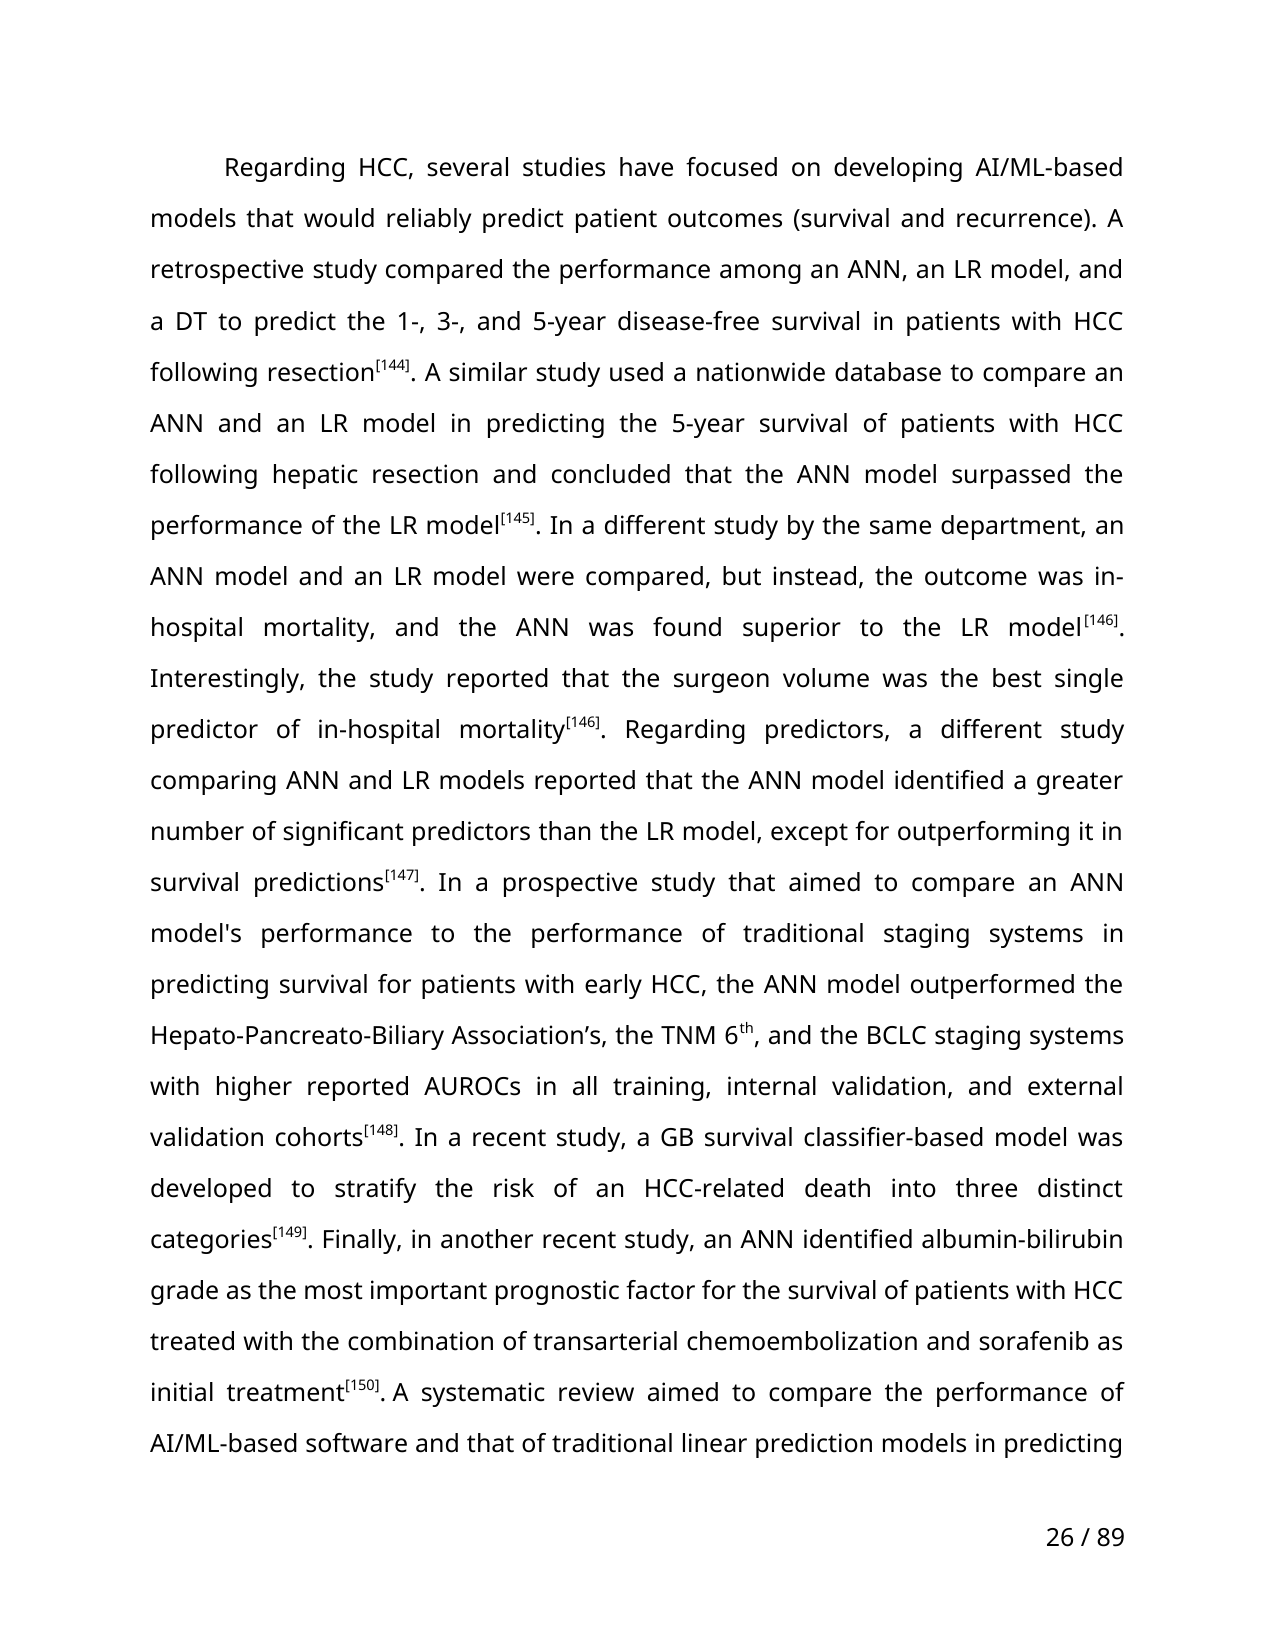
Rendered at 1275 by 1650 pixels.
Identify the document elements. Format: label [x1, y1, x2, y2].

text [150, 150, 1125, 1460]
